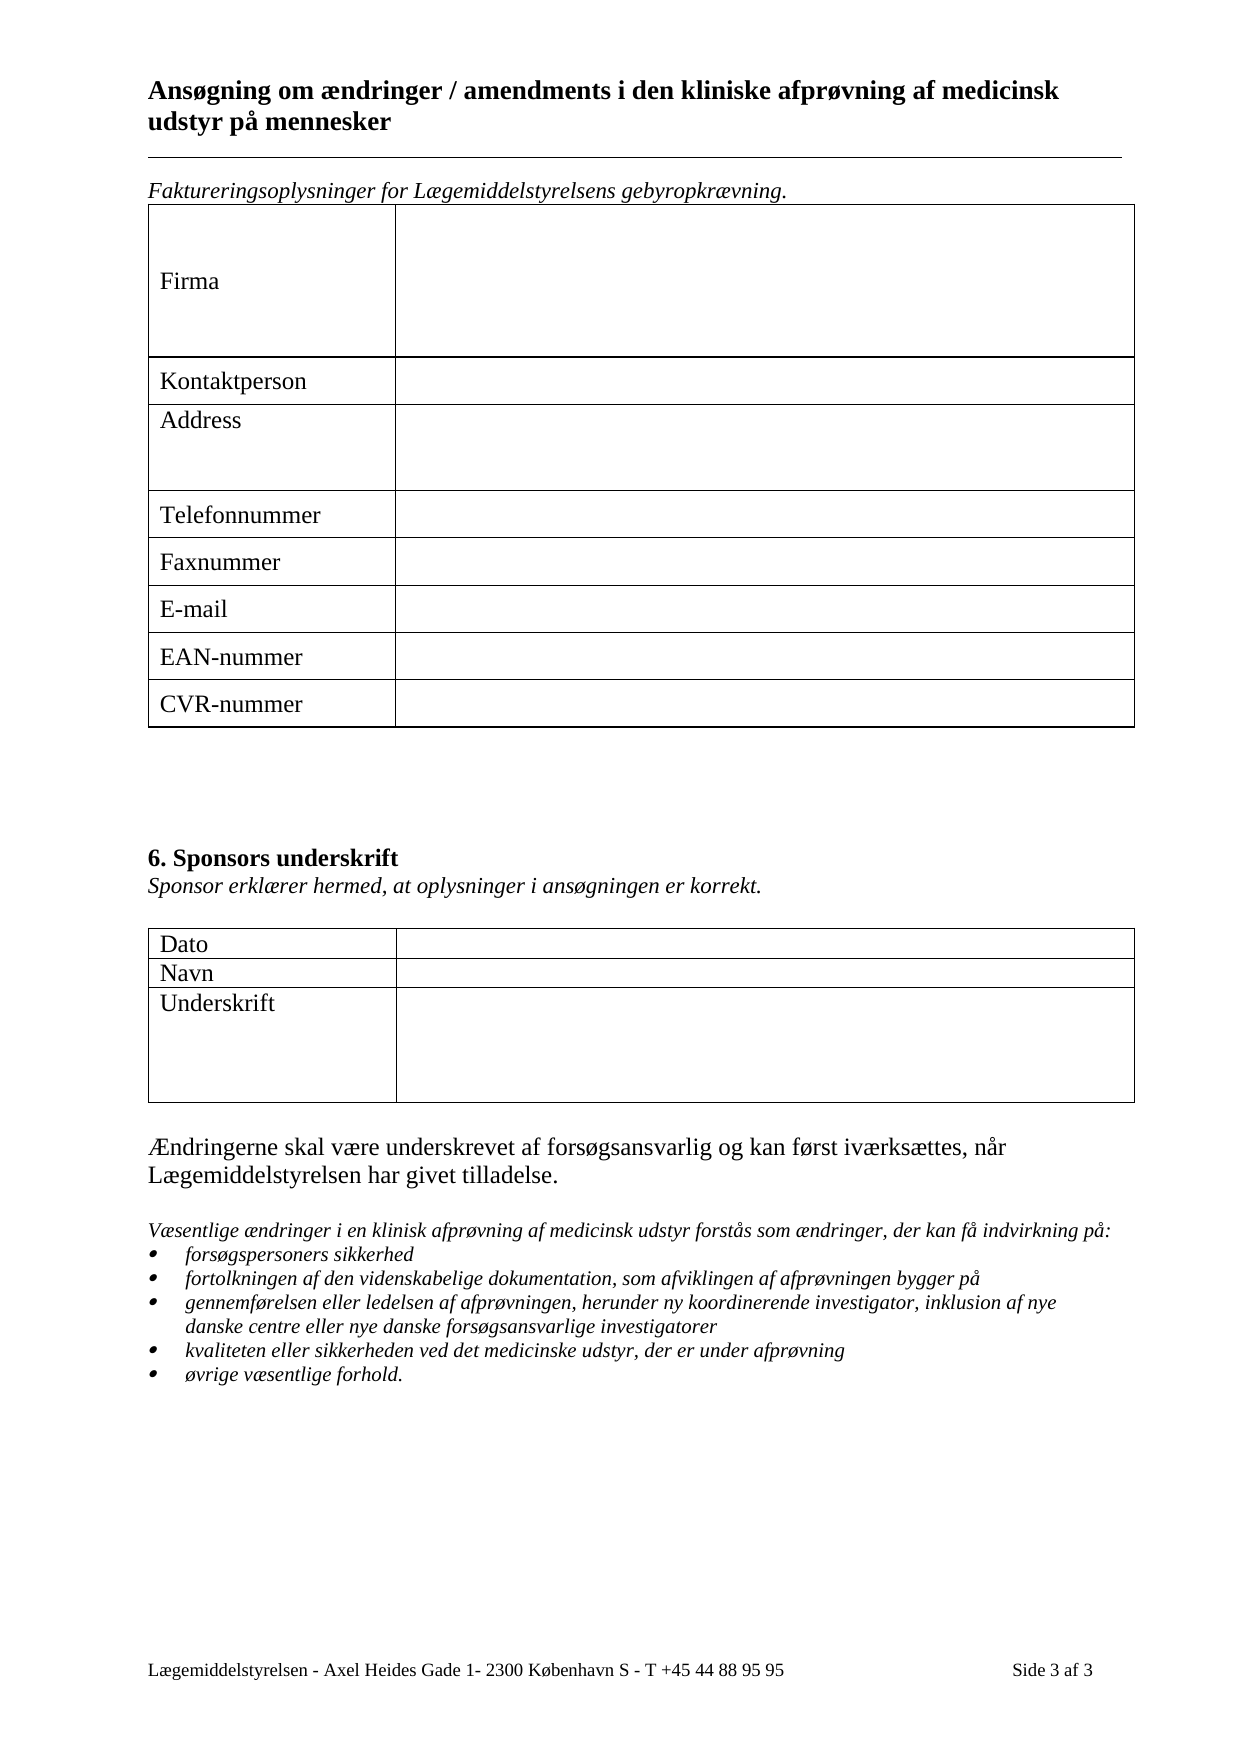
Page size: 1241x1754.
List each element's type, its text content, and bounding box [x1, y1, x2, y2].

table_cell [396, 680, 1134, 726]
text 6. Sponsors underskrift Sponsor erklærer hermed, at oplysninger i ansøgningen er korrekt. [148, 843, 1122, 898]
table_cell [396, 538, 1134, 584]
text Væsentlige ændringer i en klinisk afprøvning af medicinsk udstyr forstås som ændringer, der kan få indvirkning på: [148, 1218, 1122, 1242]
list gennemførelsen eller ledelsen af afprøvningen, herunder ny koordinerende investigator, inklusion af nye danske centre eller nye danske forsøgsansvarlige investigatorer [148, 1290, 1122, 1338]
table_cell [396, 586, 1134, 632]
list fortolkningen af den videnskabelige dokumentation, som afviklingen af afprøvningen bygger på [148, 1266, 1122, 1290]
table_cell [397, 959, 1134, 987]
table_cell CVR-nummer [149, 680, 395, 726]
table_cell [396, 491, 1134, 537]
table_header [397, 929, 1134, 957]
table_header Dato [149, 929, 396, 957]
table_cell Underskrift [149, 988, 396, 1102]
list øvrige væsentlige forhold. [148, 1362, 1122, 1386]
table_cell Telefonnummer [149, 491, 395, 537]
table_cell E-mail [149, 586, 395, 632]
table_cell [396, 633, 1134, 679]
table_cell [396, 358, 1134, 404]
table_header [396, 205, 1134, 356]
table_header Firma [149, 205, 395, 356]
table_cell [397, 988, 1134, 1102]
table_cell Faxnummer [149, 538, 395, 584]
table_cell Navn [149, 959, 396, 987]
table_cell Address [149, 405, 395, 490]
table_cell [396, 405, 1134, 490]
text Faktureringsoplysninger for Lægemiddelstyrelsens gebyropkrævning. [148, 177, 1122, 203]
text Ændringerne skal være underskrevet af forsøgsansvarlig og kan først iværksættes, når Lægemiddelstyrelsen har givet tilladelse. [148, 1132, 1122, 1189]
list forsøgspersoners sikkerhed [148, 1242, 1122, 1266]
table_cell EAN-nummer [149, 633, 395, 679]
table_cell Kontaktperson [149, 358, 395, 404]
list kvaliteten eller sikkerheden ved det medicinske udstyr, der er under afprøvning [148, 1338, 1122, 1362]
